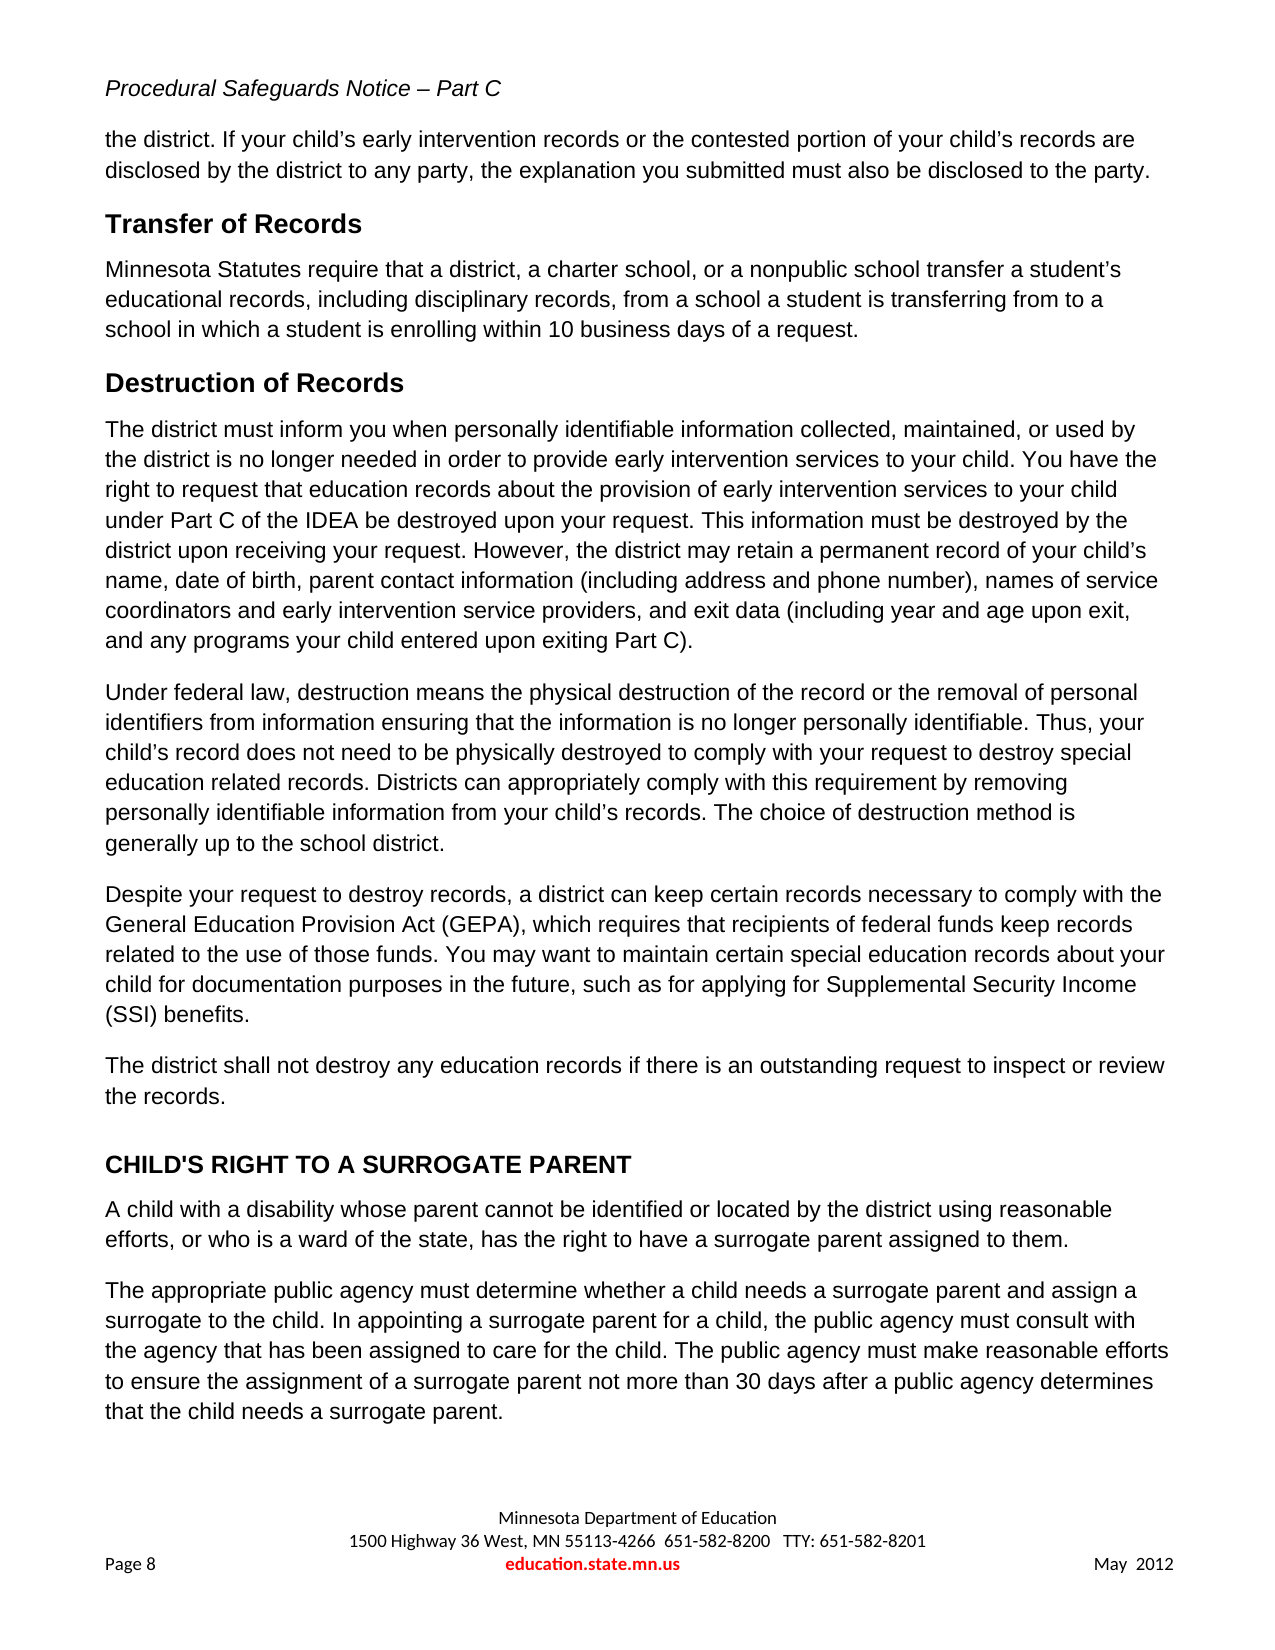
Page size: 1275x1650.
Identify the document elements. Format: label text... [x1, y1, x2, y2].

text Minnesota Statutes require that a district, a charter school, or a nonpublic school transfer a student’s educational records, including disciplinary records, from a school a student is transferring from to a school in which a student is enrolling within 10 business days of a request. [105, 256, 1170, 343]
text Under federal law, destruction means the physical destruction of the record or the removal of personal identifiers from information ensuring that the information is no longer personally identifiable. Thus, your child’s record does not need to be physically destroyed to comply with your request to destroy special education related records. Districts can appropriately comply with this requirement by removing personally identifiable information from your child’s records. The choice of destruction method is generally up to the school district. [105, 678, 1170, 856]
text A child with a disability whose parent cannot be identified or located by the district using reasonable efforts, or who is a ward of the state, has the right to have a surrogate parent assigned to them. [105, 1196, 1170, 1252]
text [105, 126, 1170, 183]
text The district shall not destroy any education records if there is an outstanding request to inspect or review the records. [105, 1052, 1170, 1109]
subtitle CHILD'S RIGHT TO A SURROGATE PARENT [105, 1150, 1170, 1179]
subtitle Transfer of Records [105, 208, 1170, 239]
text The appropriate public agency must determine whether a child needs a surrogate parent and assign a surrogate to the child. In appointing a surrogate parent for a child, the public agency must consult with the agency that has been assigned to care for the child. The public agency must make reasonable efforts to ensure the assignment of a surrogate parent not more than 30 days after a public agency determines that the child needs a surrogate parent. [105, 1277, 1170, 1424]
text Despite your request to destroy records, a district can keep certain records necessary to comply with the General Education Provision Act (GEPA), which requires that recipients of federal funds keep records related to the use of those funds. You may want to maintain certain special education records about your child for documentation purposes in the future, such as for applying for Supplemental Security Income (SSI) benefits. [105, 881, 1170, 1028]
text The district must inform you when personally identifiable information collected, maintained, or used by the district is no longer needed in order to provide early intervention services to your child. You have the right to request that education records about the provision of early intervention services to your child under Part C of the IDEA be destroyed upon your request. This information must be destroyed by the district upon receiving your request. However, the district may retain a permanent record of your child’s name, date of birth, parent contact information (including address and phone number), names of service coordinators and early intervention service providers, and exit data (including year and age upon exit, and any programs your child entered upon exiting Part C). [105, 416, 1170, 654]
subtitle Destruction of Records [105, 367, 1170, 399]
